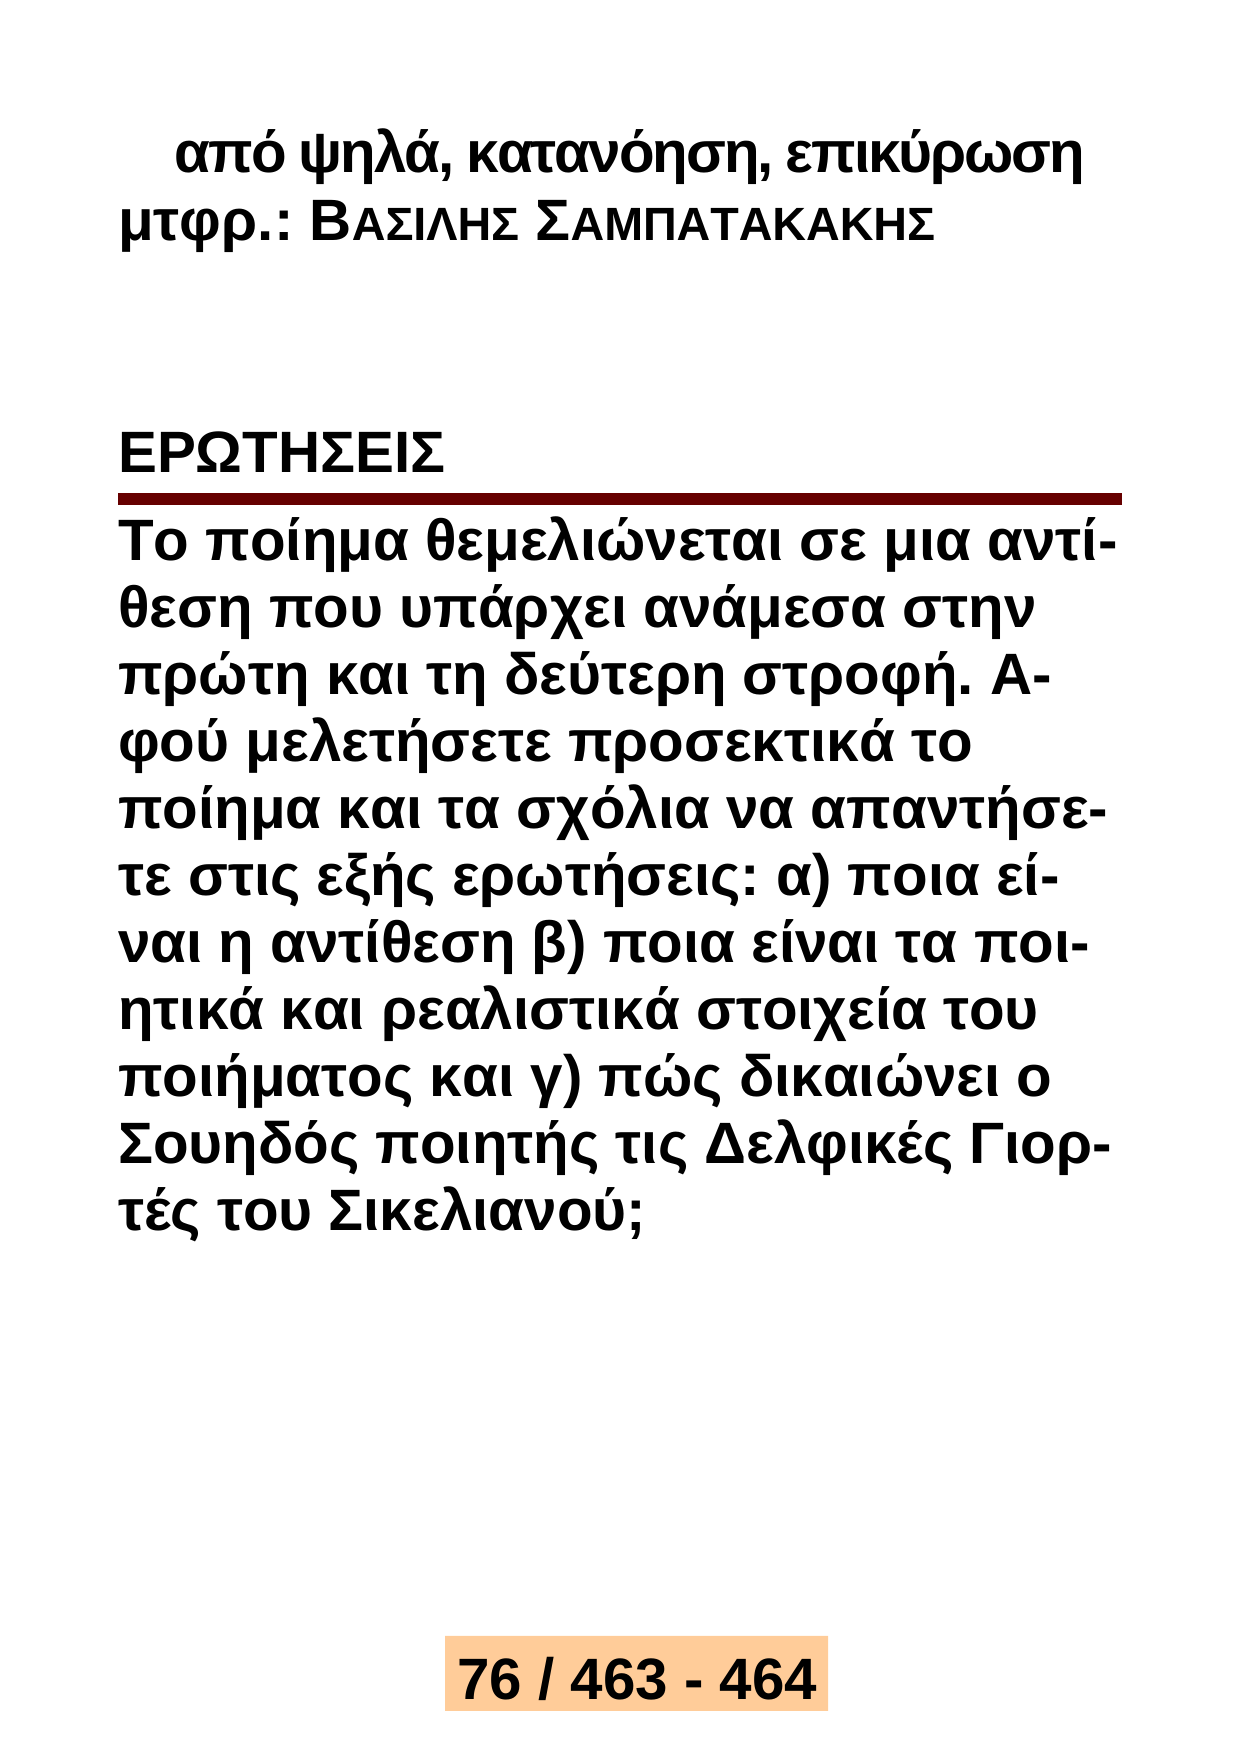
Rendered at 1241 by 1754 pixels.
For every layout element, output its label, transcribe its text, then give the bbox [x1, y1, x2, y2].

text Το ποίημα θεμελιώνεται σε μια αντί-θεση που υπάρχει ανάμεσα στην πρώτη και τη δεύτερη στροφή. Α-φού μελετήσετε προσεκτικά το ποίημα και τα σχόλια να απαντήσε-τε στις εξής ερωτήσεις: α) ποια εί-ναι η αντίθεση β) ποια είναι τα ποι-ητικά και ρεαλιστικά στοιχεία του ποιήματος και γ) πώς δικαιώνει ο Σουηδός ποιητής τις Δελφικές Γιορ-τές του Σικελιανού; [118, 505, 1122, 1243]
text από ψηλά, κατανόηση, επικύρωση [118, 118, 1122, 185]
text ΕΡΩΤΗΣΕΙΣ [118, 417, 1122, 493]
text μτφρ.: Βασιλης Σαμπατακακης [118, 185, 1122, 252]
